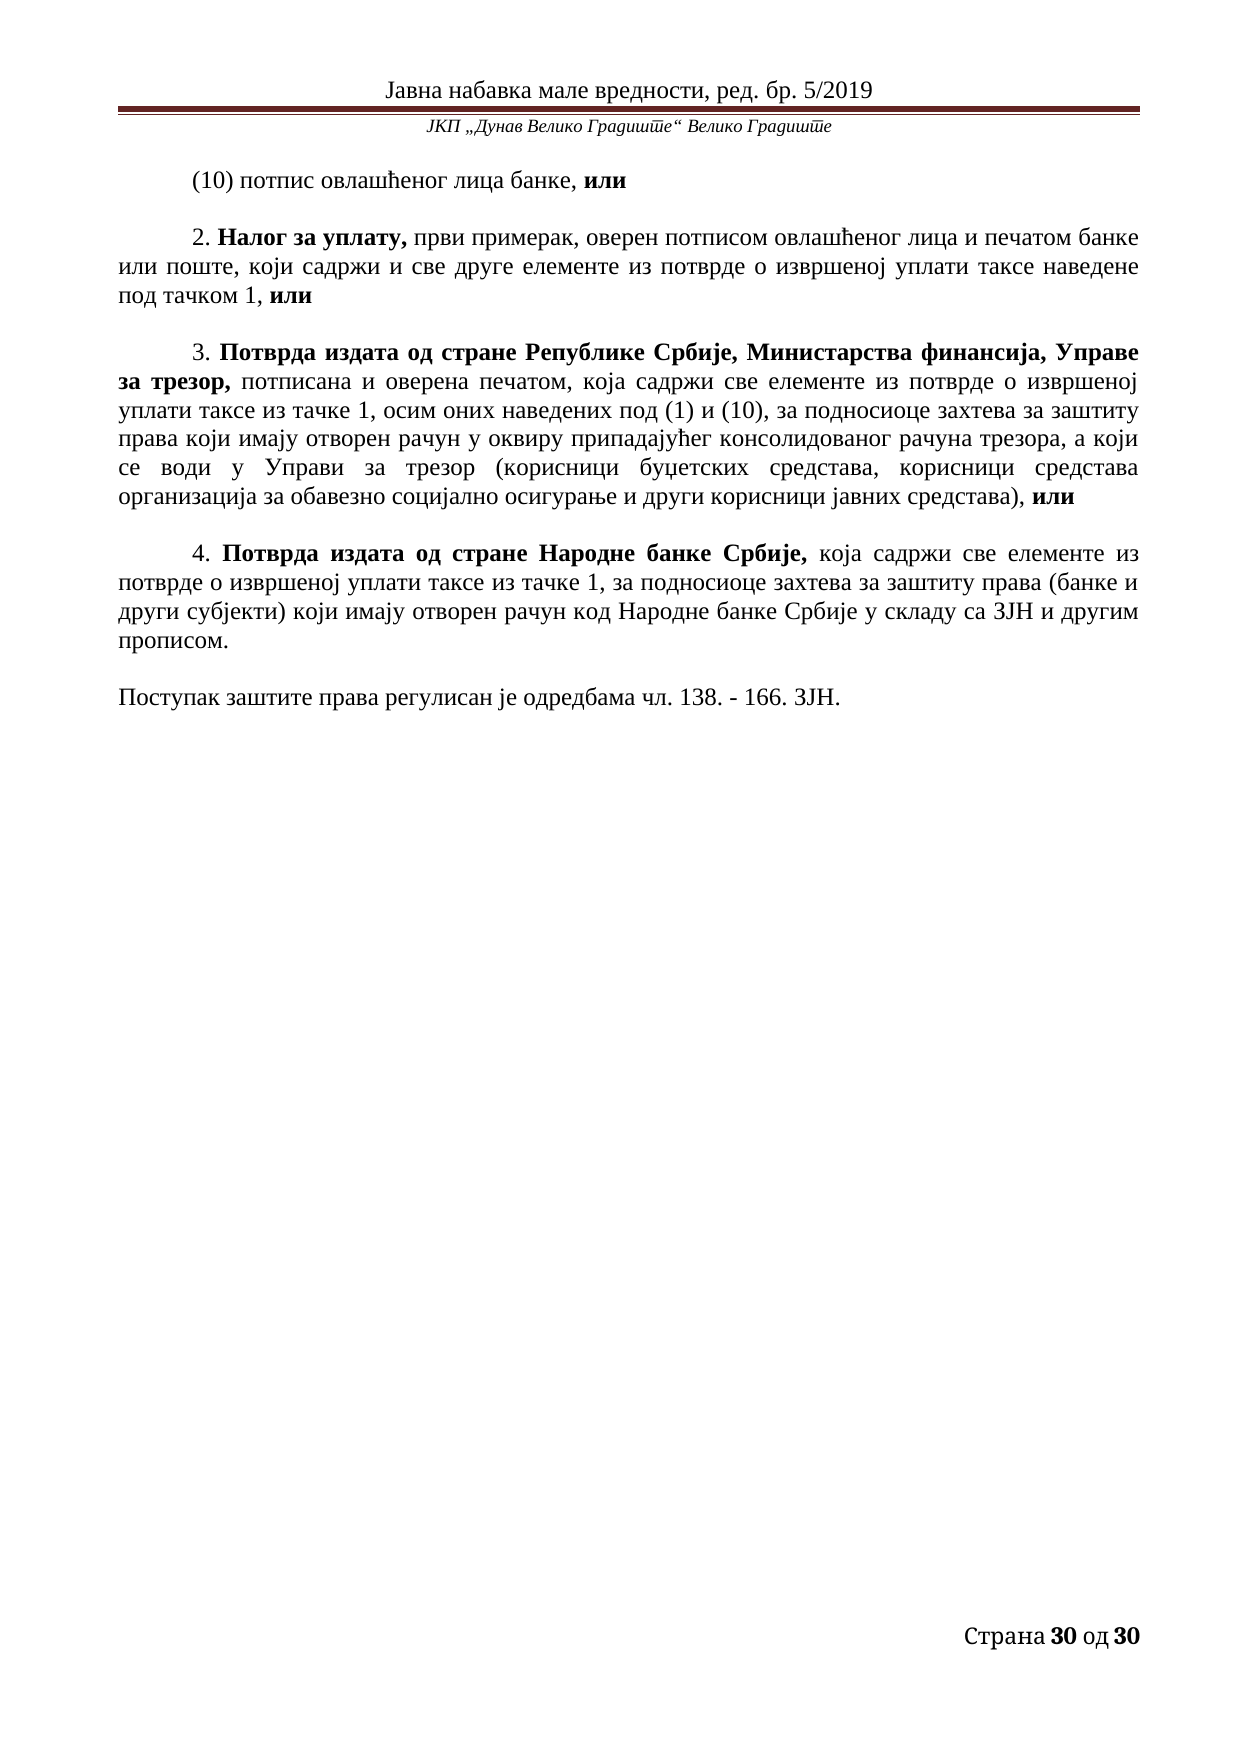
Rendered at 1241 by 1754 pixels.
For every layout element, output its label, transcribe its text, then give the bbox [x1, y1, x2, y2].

text 2. Налог за уплату, први примерак, оверен потписом овлашћеног лица и печатом банке или поште, који садржи и све друге елементе из потврде о извршеној уплати таксе наведене под тачком 1, или [118, 222, 1140, 308]
text (10) потпис овлашћеног лица банке, или [118, 165, 1140, 193]
text 4. Потврда издата од стране Народне банке Србије, која садржи све елементе из потврде о извршеној уплати таксе из тачке 1, за подносиоце захтева за заштиту права (банке и други субјекти) који имају отворен рачун код Народне банке Србије у складу са ЗЈН и другим прописом. [118, 538, 1140, 653]
text Поступак заштите права регулисан је одредбама чл. 138. - 166. ЗЈН. [118, 682, 1140, 711]
text 3. Потврда издата од стране Републике Србије, Министарства финансија, Управе за трезор, потписана и оверена печатом, која садржи све елементе из потврде о извршеној уплати таксе из тачке 1, осим оних наведених под (1) и (10), за подносиоце захтева за заштиту права који имају отворен рачун у оквиру припадајућег консолидованог рачуна трезора, а који се води у Управи за трезор (корисници буџетских средстава, корисници средстава организација за обавезно социјално осигурање и други корисници јавних средстава), или [118, 337, 1140, 510]
